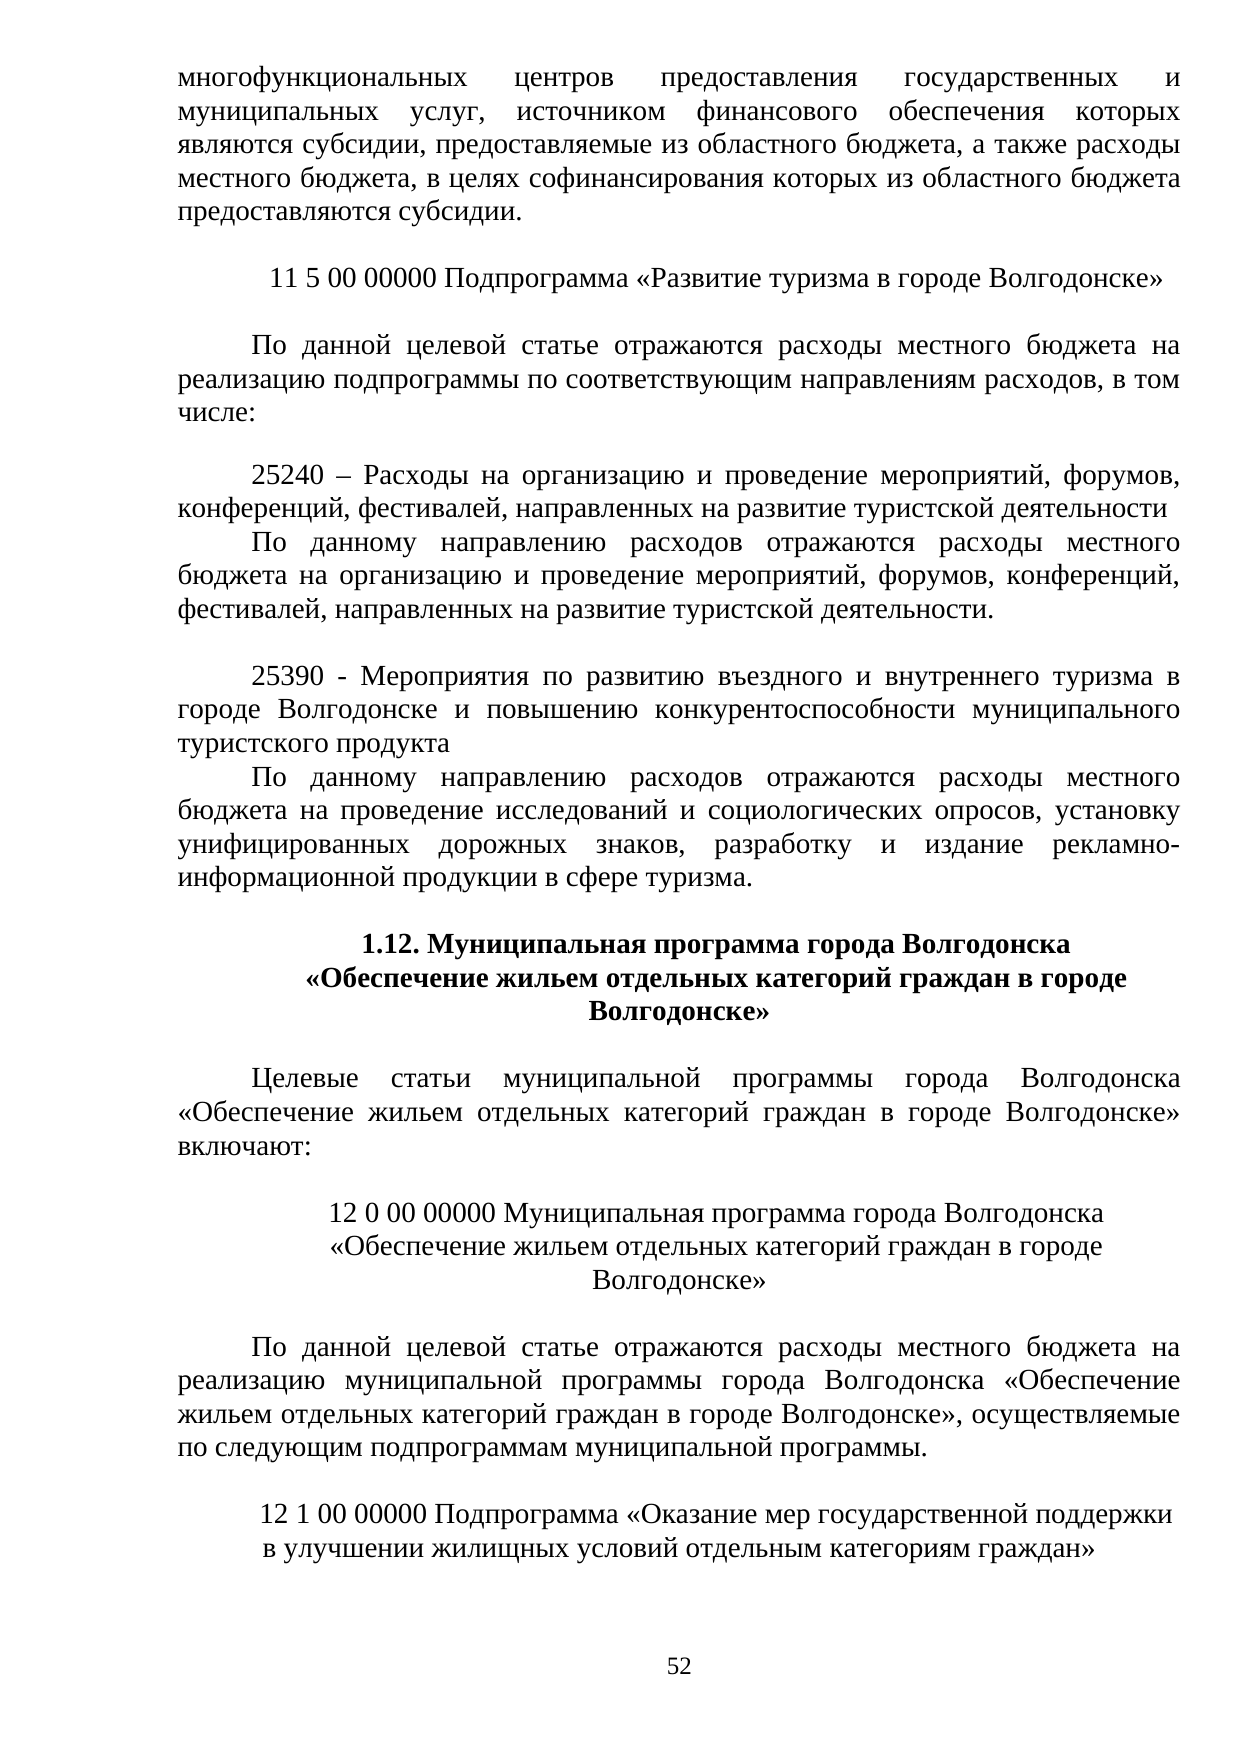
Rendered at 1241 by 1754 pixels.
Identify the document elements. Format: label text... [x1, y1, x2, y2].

text Целевые статьи муниципальной программы города Волгодонска «Обеспечение жильем отдельных категорий граждан в городе Волгодонске» включают: [177, 1061, 1181, 1161]
text 12 1 00 00000 Подпрограмма «Оказание мер государственной поддержки в улучшении жилищных условий отдельным категориям граждан» [177, 1497, 1181, 1564]
text «Обеспечение жильем отдельных категорий граждан в городе Волгодонске» [177, 960, 1181, 1027]
text 25390 - Мероприятия по развитию въездного и внутреннего туризма в городе Волгодонске и повышению конкурентоспособности муниципального туристского продукта [177, 658, 1181, 759]
text По данному направлению расходов отражаются расходы местного бюджета на организацию и проведение мероприятий, форумов, конференций, фестивалей, направленных на развитие туристской деятельности. [177, 524, 1181, 624]
text По данной целевой статье отражаются расходы местного бюджета на реализацию муниципальной программы города Волгодонска «Обеспечение жильем отдельных категорий граждан в городе Волгодонске», осуществляемые по следующим подпрограммам муниципальной программы. [177, 1329, 1181, 1463]
text 12 0 00 00000 Муниципальная программа города Волгодонска [177, 1195, 1181, 1228]
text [177, 59, 1181, 227]
text 25240 – Расходы на организацию и проведение мероприятий, форумов, конференций, фестивалей, направленных на развитие туристской деятельности [177, 457, 1181, 524]
text «Обеспечение жильем отдельных категорий граждан в городе Волгодонске» [177, 1228, 1181, 1295]
text 11 5 00 00000 Подпрограмма «Развитие туризма в городе Волгодонске» [251, 260, 1181, 294]
text 1.12. Муниципальная программа города Волгодонска [177, 926, 1181, 960]
text По данной целевой статье отражаются расходы местного бюджета на реализацию подпрограммы по соответствующим направлениям расходов, в том числе: [177, 327, 1181, 428]
text По данному направлению расходов отражаются расходы местного бюджета на проведение исследований и социологических опросов, установку унифицированных дорожных знаков, разработку и издание рекламно-информационной продукции в сфере туризма. [177, 759, 1181, 893]
